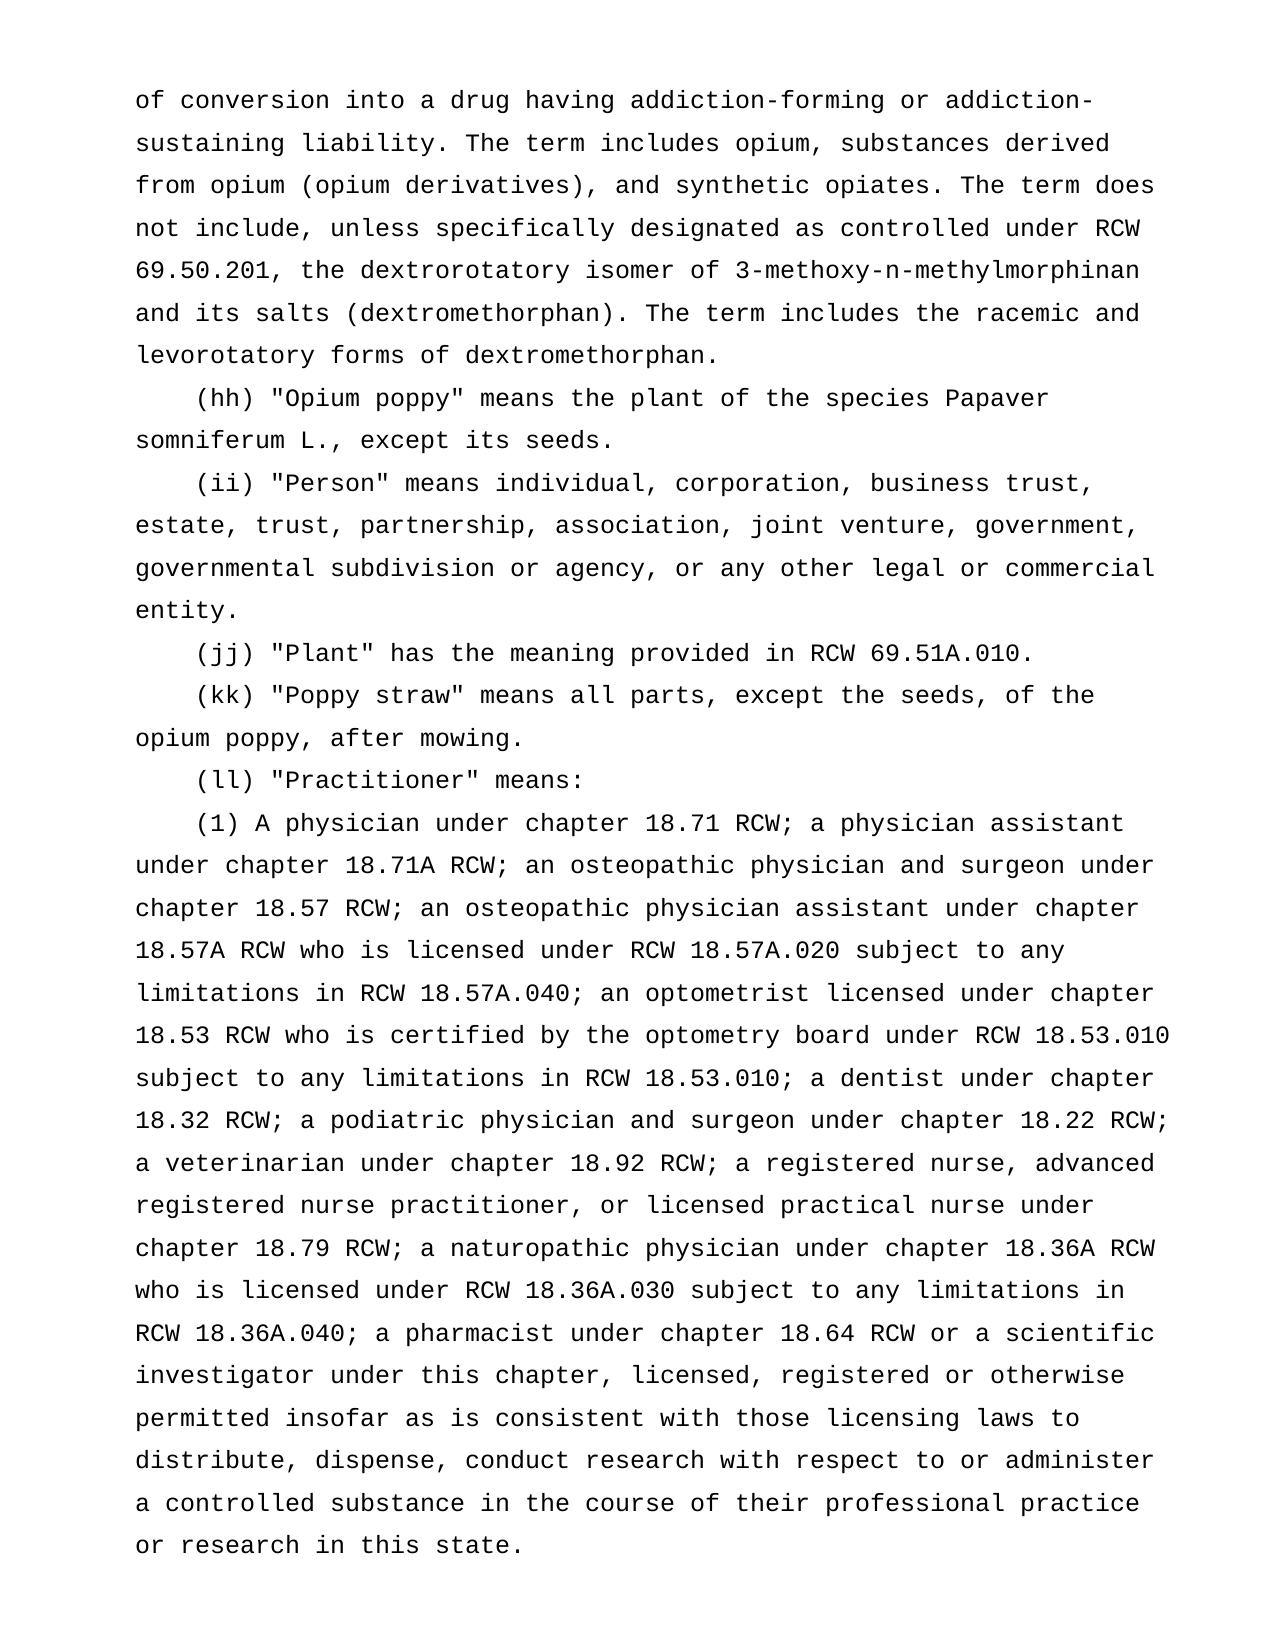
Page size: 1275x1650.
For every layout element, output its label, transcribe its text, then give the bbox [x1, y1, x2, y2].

text (jj) "Plant" has the meaning provided in RCW 69.51A.010. [135, 627, 1170, 670]
text (kk) "Poppy straw" means all parts, except the seeds, of the opium poppy, after mowing. [135, 670, 1170, 755]
text (ll) "Practitioner" means: [135, 755, 1170, 797]
text (ii) "Person" means individual, corporation, business trust, estate, trust, partnership, association, joint venture, government, governmental subdivision or agency, or any other legal or commercial entity. [135, 457, 1170, 627]
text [135, 75, 1170, 372]
text (1) A physician under chapter 18.71 RCW; a physician assistant under chapter 18.71A RCW; an osteopathic physician and surgeon under chapter 18.57 RCW; an osteopathic physician assistant under chapter 18.57A RCW who is licensed under RCW 18.57A.020 subject to any limitations in RCW 18.57A.040; an optometrist licensed under chapter 18.53 RCW who is certified by the optometry board under RCW 18.53.010 subject to any limitations in RCW 18.53.010; a dentist under chapter 18.32 RCW; a podiatric physician and surgeon under chapter 18.22 RCW; a veterinarian under chapter 18.92 RCW; a registered nurse, advanced registered nurse practitioner, or licensed practical nurse under chapter 18.79 RCW; a naturopathic physician under chapter 18.36A RCW who is licensed under RCW 18.36A.030 subject to any limitations in RCW 18.36A.040; a pharmacist under chapter 18.64 RCW or a scientific investigator under this chapter, licensed, registered or otherwise permitted insofar as is consistent with those licensing laws to distribute, dispense, conduct research with respect to or administer a controlled substance in the course of their professional practice or research in this state. [135, 797, 1170, 1562]
text (hh) "Opium poppy" means the plant of the species Papaver somniferum L., except its seeds. [135, 372, 1170, 457]
